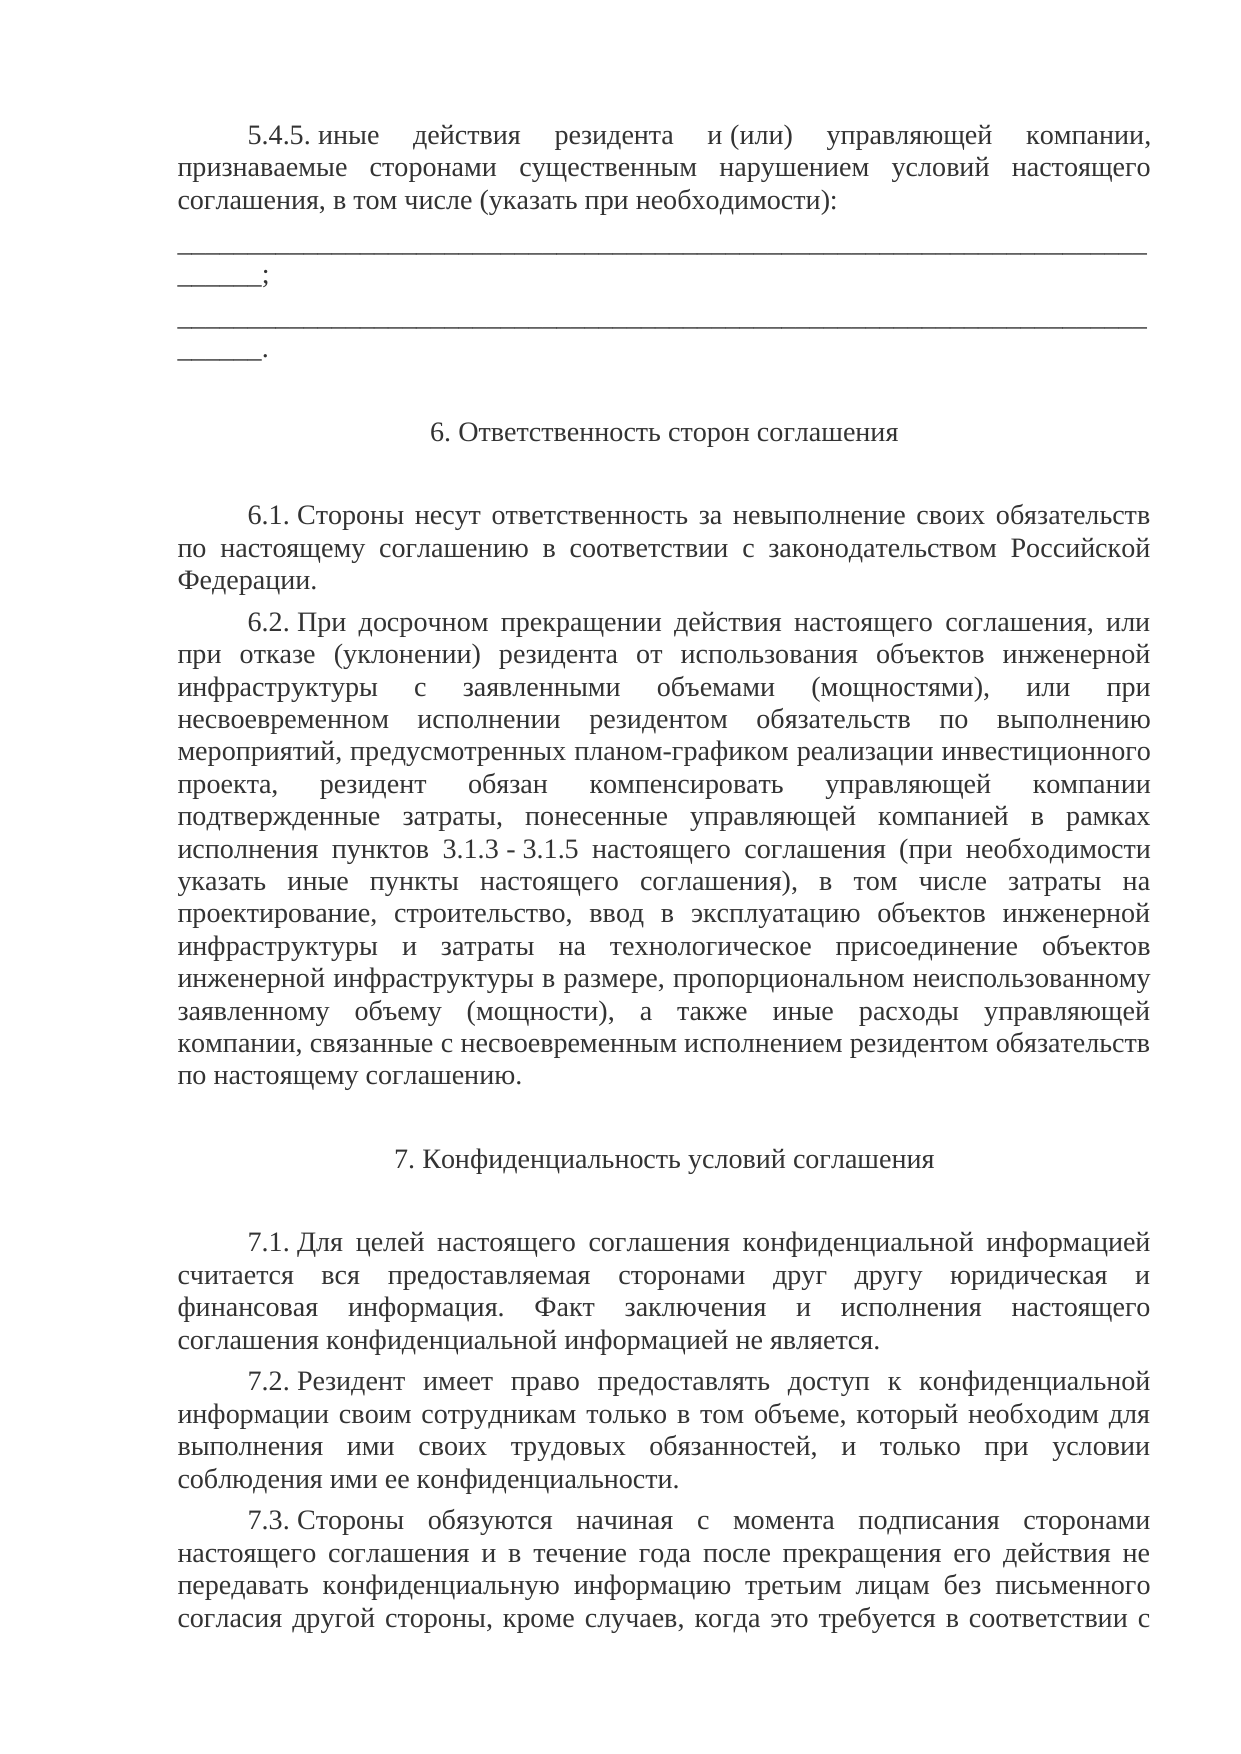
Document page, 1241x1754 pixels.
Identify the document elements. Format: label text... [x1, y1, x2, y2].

text 5.4.5. иные действия резидента и (или) управляющей компании, признаваемые сторонами существенным нарушением условий настоящего соглашения, в том числе (указать при необходимости): [177, 118, 1152, 215]
text 6.1. Стороны несут ответственность за невыполнение своих обязательств по настоящему соглашению в соответствии с законодательством Российской Федерации. [177, 498, 1152, 596]
text 6. Ответственность сторон соглашения [247, 415, 1081, 447]
text 6.2. При досрочном прекращении действия настоящего соглашения, или при отказе (уклонении) резидента от использования объектов инженерной инфраструктуры с заявленными объемами (мощностями), или при несвоевременном исполнении резидентом обязательств по выполнению мероприятий, предусмотренных планом-графиком реализации инвестиционного проекта, резидент обязан компенсировать управляющей компании подтвержденные затраты, понесенные управляющей компанией в рамках исполнения пунктов 3.1.3 - 3.1.5 настоящего соглашения (при необходимости указать иные пункты настоящего соглашения), в том числе затраты на проектирование, строительство, ввод в эксплуатацию объектов инженерной инфраструктуры и затраты на технологическое присоединение объектов инженерной инфраструктуры в размере, пропорциональном неиспользованному заявленному объему (мощности), а также иные расходы управляющей компании, связанные с несвоевременным исполнением резидентом обязательств по настоящему соглашению. [177, 605, 1152, 1091]
text 7.1. Для целей настоящего соглашения конфиденциальной информацией считается вся предоставляемая сторонами друг другу юридическая и финансовая информация. Факт заключения и исполнения настоящего соглашения конфиденциальной информацией не является. [177, 1226, 1152, 1355]
text 7.2. Резидент имеет право предоставлять доступ к конфиденциальной информации своим сотрудникам только в том объеме, который необходим для выполнения ими своих трудовых обязанностей, и только при условии соблюдения ими ее конфиденциальности. [177, 1364, 1152, 1494]
text 7. Конфиденциальность условий соглашения [247, 1142, 1081, 1174]
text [177, 1503, 1152, 1633]
text ___________________________________________________________________________; [177, 225, 1152, 289]
text ___________________________________________________________________________. [177, 299, 1152, 364]
